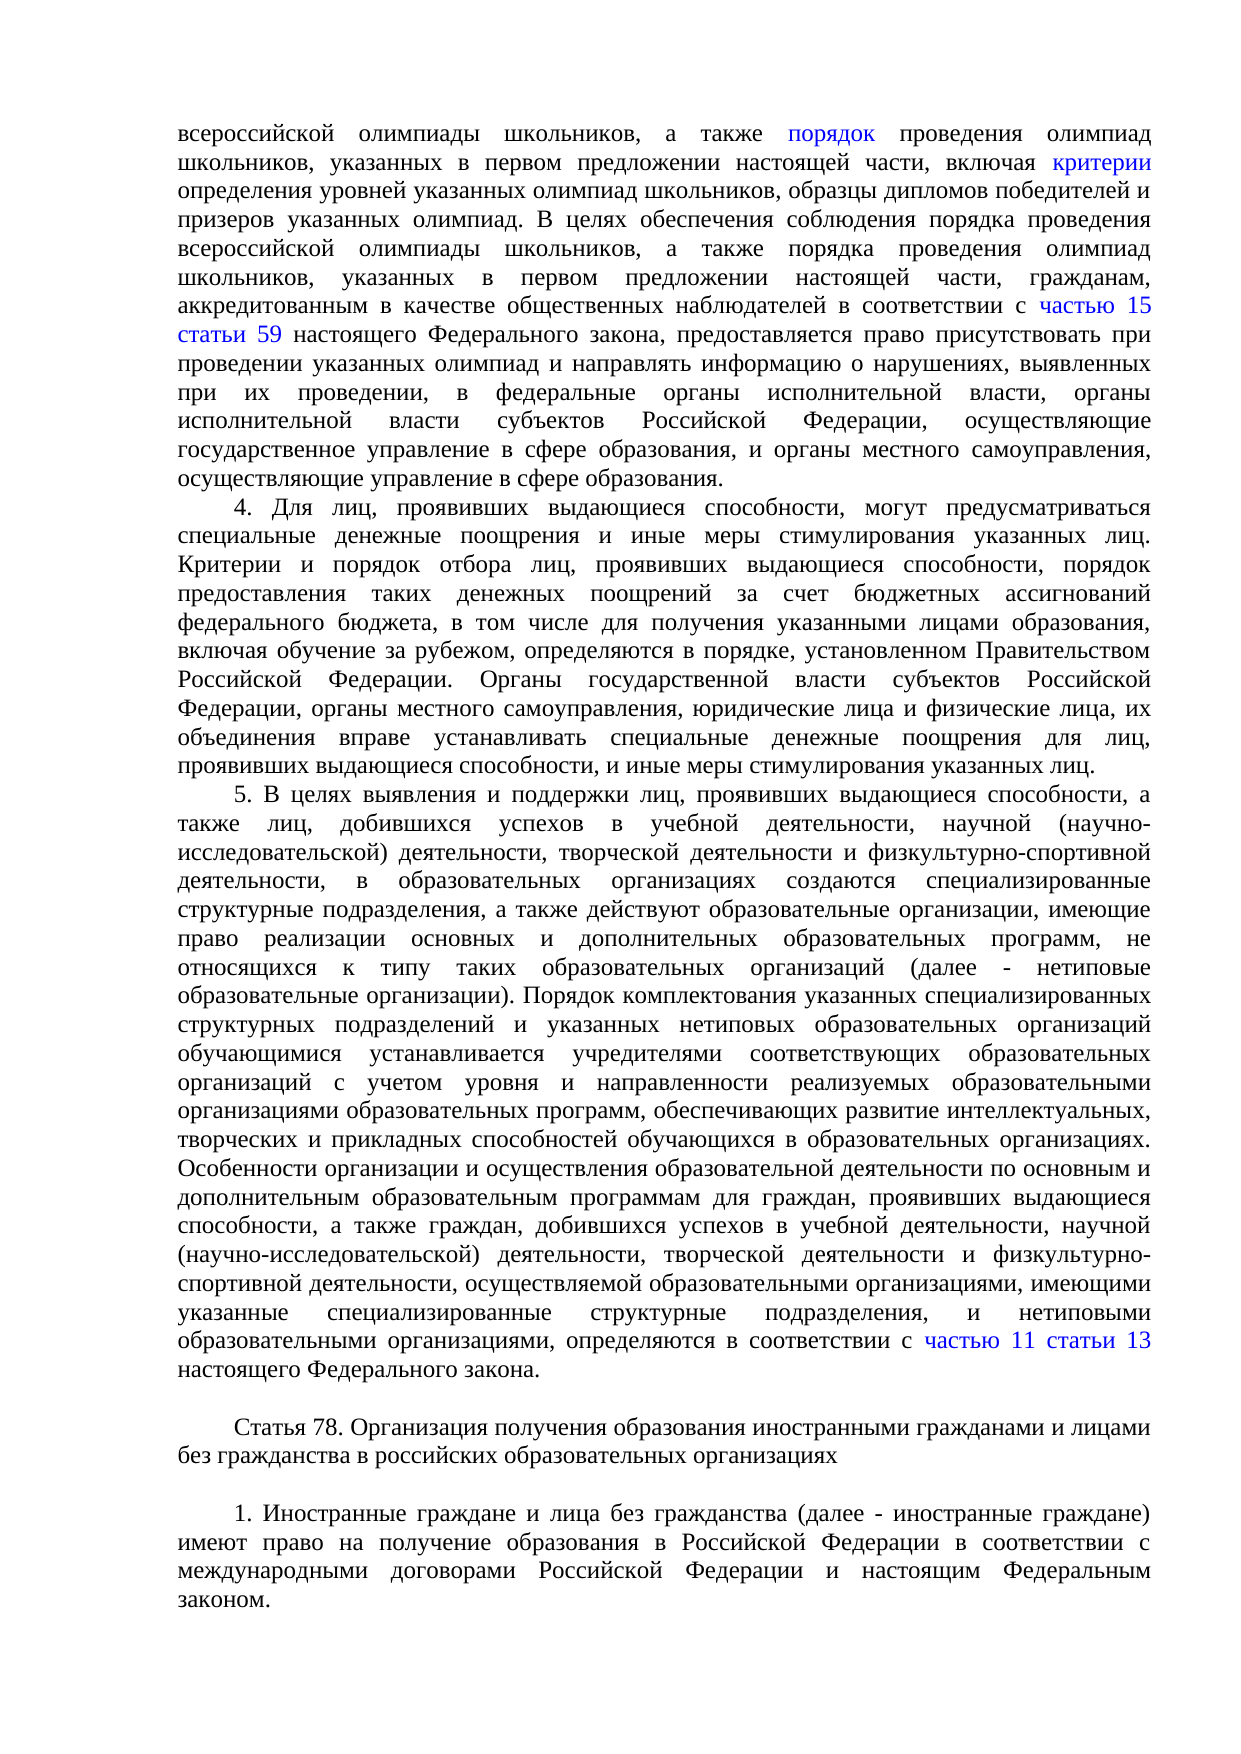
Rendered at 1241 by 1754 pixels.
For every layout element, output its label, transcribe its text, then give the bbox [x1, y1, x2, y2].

text Статья 78. Организация получения образования иностранными гражданами и лицами без гражданства в российских образовательных организациях [177, 1412, 1152, 1469]
text 1. Иностранные граждане и лица без гражданства (далее - иностранные граждане) имеют право на получение образования в Российской Федерации в соответствии с международными договорами Российской Федерации и настоящим Федеральным законом. [177, 1498, 1152, 1613]
text 5. В целях выявления и поддержки лиц, проявивших выдающиеся способности, а также лиц, добившихся успехов в учебной деятельности, научной (научно-исследовательской) деятельности, творческой деятельности и физкультурно-спортивной деятельности, в образовательных организациях создаются специализированные структурные подразделения, а также действуют образовательные организации, имеющие право реализации основных и дополнительных образовательных программ, не относящихся к типу таких образовательных организаций (далее - нетиповые образовательные организации). Порядок комплектования указанных специализированных структурных подразделений и указанных нетиповых образовательных организаций обучающимися устанавливается учредителями соответствующих образовательных организаций с учетом уровня и направленности реализуемых образовательными организациями образовательных программ, обеспечивающих развитие интеллектуальных, творческих и прикладных способностей обучающихся в образовательных организациях. Особенности организации и осуществления образовательной деятельности по основным и дополнительным образовательным программам для граждан, проявивших выдающиеся способности, а также граждан, добившихся успехов в учебной деятельности, научной (научно-исследовательской) деятельности, творческой деятельности и физкультурно-спортивной деятельности, осуществляемой образовательными организациями, имеющими указанные специализированные структурные подразделения, и нетиповыми образовательными организациями, определяются в соответствии с частью 11 статьи 13 настоящего Федерального закона. [177, 779, 1152, 1383]
text 4. Для лиц, проявивших выдающиеся способности, могут предусматриваться специальные денежные поощрения и иные меры стимулирования указанных лиц. Критерии и порядок отбора лиц, проявивших выдающиеся способности, порядок предоставления таких денежных поощрений за счет бюджетных ассигнований федерального бюджета, в том числе для получения указанными лицами образования, включая обучение за рубежом, определяются в порядке, установленном Правительством Российской Федерации. Органы государственной власти субъектов Российской Федерации, органы местного самоуправления, юридические лица и физические лица, их объединения вправе устанавливать специальные денежные поощрения для лиц, проявивших выдающиеся способности, и иные меры стимулирования указанных лиц. [177, 492, 1152, 779]
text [177, 118, 1152, 492]
